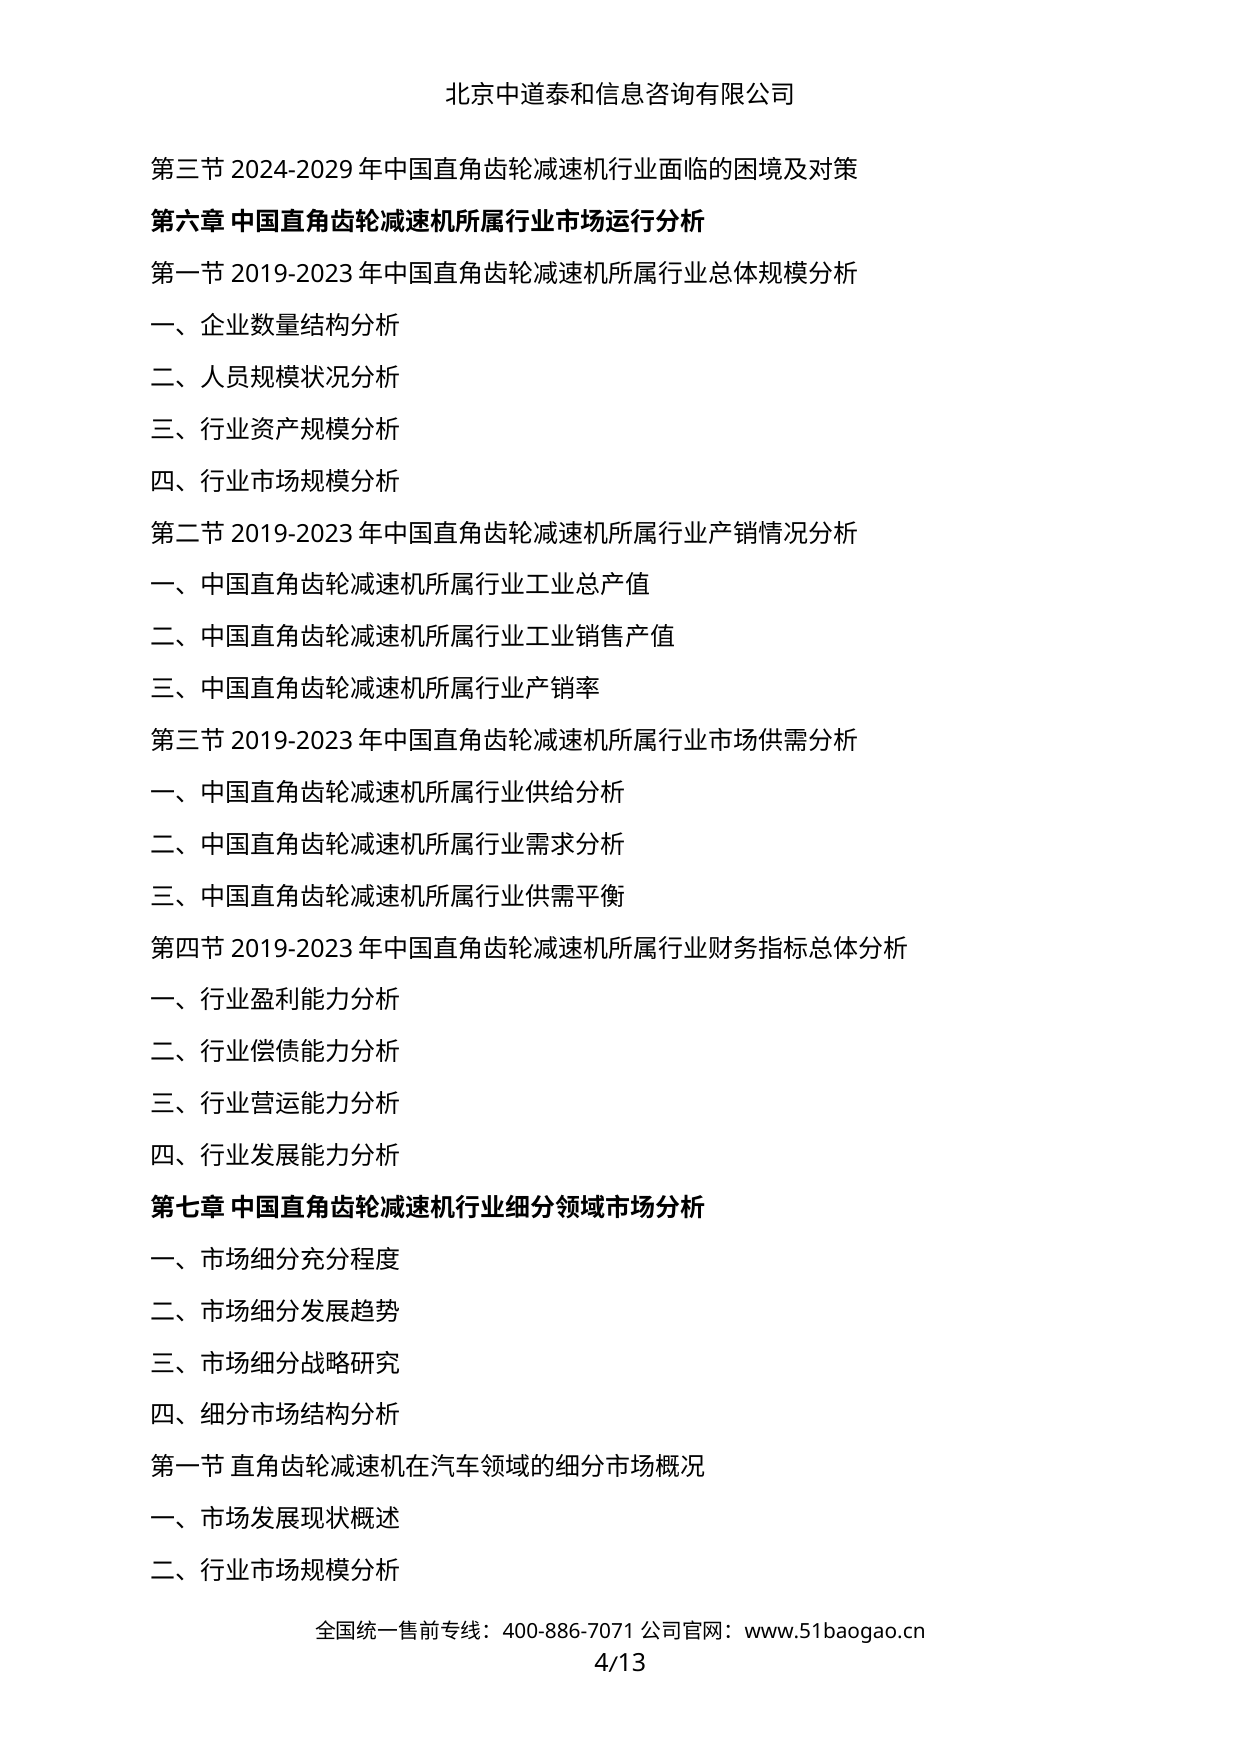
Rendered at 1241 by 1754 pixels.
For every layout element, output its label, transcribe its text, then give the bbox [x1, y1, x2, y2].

text 三、市场细分战略研究 [150, 1343, 1090, 1379]
text 二、行业偿债能力分析 [150, 1032, 1090, 1068]
text 二、市场细分发展趋势 [150, 1291, 1090, 1327]
text 第二节 2019-2023年中国直角齿轮减速机所属行业产销情况分析 [150, 513, 1090, 549]
text 一、市场细分充分程度 [150, 1239, 1090, 1276]
text 三、中国直角齿轮减速机所属行业产销率 [150, 669, 1090, 705]
text 一、市场发展现状概述 [150, 1499, 1090, 1535]
text 一、中国直角齿轮减速机所属行业供给分析 [150, 772, 1090, 809]
text 第七章 中国直角齿轮减速机行业细分领域市场分析 [150, 1187, 1090, 1224]
text 一、行业盈利能力分析 [150, 980, 1090, 1016]
text 四、行业发展能力分析 [150, 1136, 1090, 1172]
text 二、中国直角齿轮减速机所属行业工业销售产值 [150, 617, 1090, 653]
text 四、行业市场规模分析 [150, 461, 1090, 497]
text 第一节 2019-2023年中国直角齿轮减速机所属行业总体规模分析 [150, 254, 1090, 290]
text 三、行业营运能力分析 [150, 1084, 1090, 1120]
text 一、中国直角齿轮减速机所属行业工业总产值 [150, 565, 1090, 601]
text 第三节 2019-2023年中国直角齿轮减速机所属行业市场供需分析 [150, 721, 1090, 757]
text 第一节 直角齿轮减速机在汽车领域的细分市场概况 [150, 1447, 1090, 1483]
text 二、行业市场规模分析 [150, 1551, 1090, 1587]
text 第六章 中国直角齿轮减速机所属行业市场运行分析 [150, 202, 1090, 238]
text 三、行业资产规模分析 [150, 409, 1090, 446]
text 三、中国直角齿轮减速机所属行业供需平衡 [150, 876, 1090, 912]
text 第三节 2024-2029年中国直角齿轮减速机行业面临的困境及对策 [150, 150, 1090, 186]
text 一、企业数量结构分析 [150, 306, 1090, 342]
text 第四节 2019-2023年中国直角齿轮减速机所属行业财务指标总体分析 [150, 928, 1090, 964]
text 二、中国直角齿轮减速机所属行业需求分析 [150, 824, 1090, 861]
text 四、细分市场结构分析 [150, 1395, 1090, 1431]
text 二、人员规模状况分析 [150, 357, 1090, 394]
